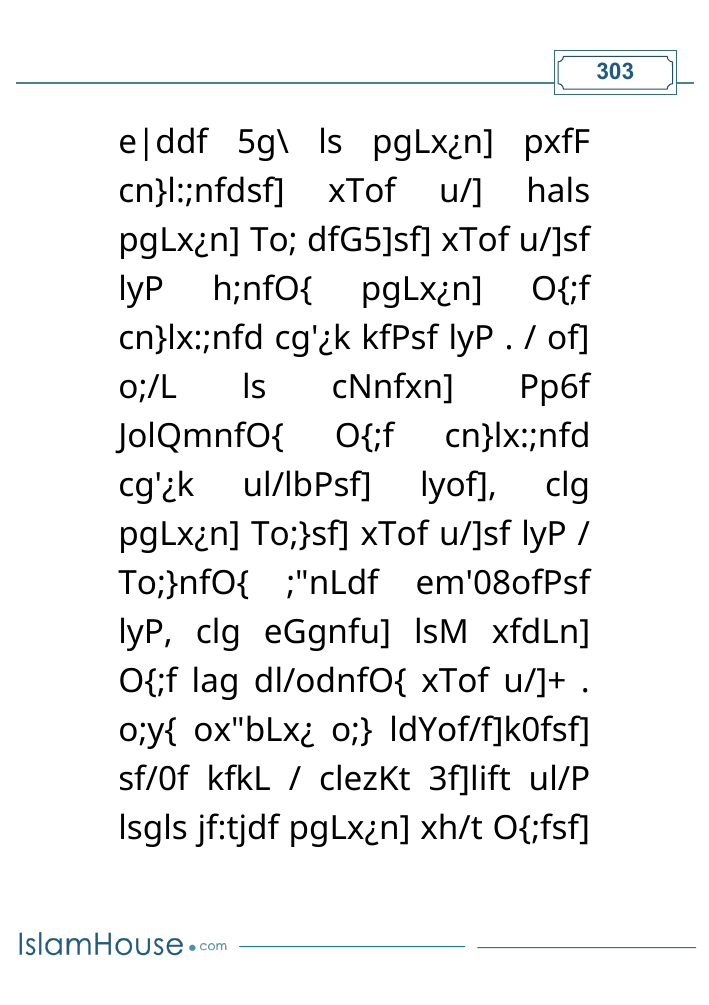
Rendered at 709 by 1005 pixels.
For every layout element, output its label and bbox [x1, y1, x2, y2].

picture [471, 929, 697, 962]
picture [12, 928, 466, 961]
text [118, 118, 591, 849]
